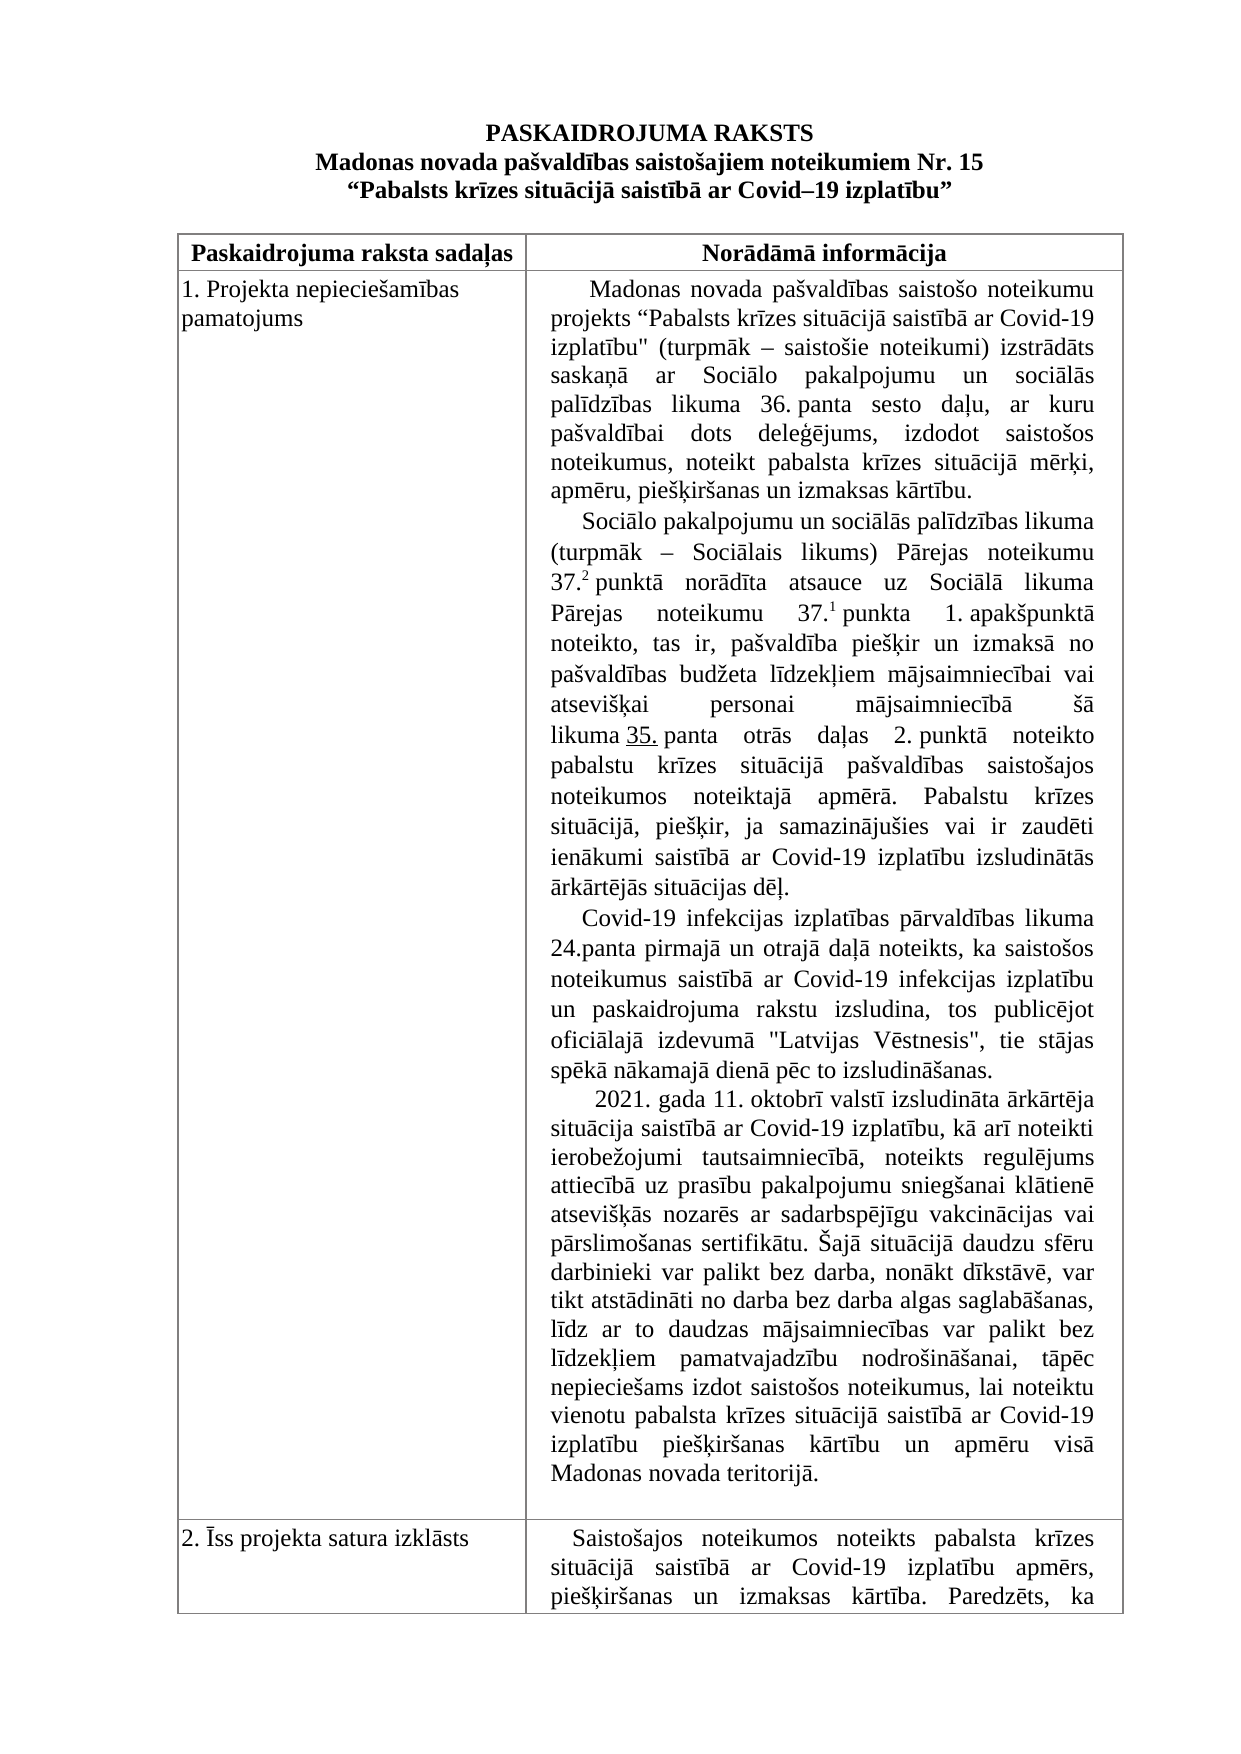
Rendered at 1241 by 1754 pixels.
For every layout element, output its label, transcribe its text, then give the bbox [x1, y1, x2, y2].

text “Pabalsts krīzes situācijā saistībā ar Covid–19 izplatību” [177, 176, 1122, 204]
text PASKAIDROJUMA RAKSTS [177, 118, 1122, 147]
table_cell Madonas novada pašvaldības saistošo noteikumu projekts “Pabalsts krīzes situācijā saistībā ar Covid-19 izplatību" (turpmāk – saistošie noteikumi) izstrādāts saskaņā ar Sociālo pakalpojumu un sociālās palīdzības likuma 36. panta sesto daļu, ar kuru pašvaldībai dots deleģējums, izdodot saistošos noteikumus, noteikt pabalsta krīzes situācijā mērķi, apmēru, piešķiršanas un izmaksas kārtību. Sociālo pakalpojumu un sociālās palīdzības likuma (turpmāk – Sociālais likums) Pārejas noteikumu 37.2 punktā norādīta atsauce uz Sociālā likuma Pārejas noteikumu 37.1 punkta 1. apakšpunktā noteikto, tas ir, pašvaldība piešķir un izmaksā no pašvaldības budžeta līdzekļiem mājsaimniecībai vai atsevišķai personai mājsaimniecībā šā likuma 35. panta otrās daļas 2. punktā noteikto pabalstu krīzes situācijā pašvaldības saistošajos noteikumos noteiktajā apmērā. Pabalstu krīzes situācijā, piešķir, ja samazinājušies vai ir zaudēti ienākumi saistībā ar Covid-19 izplatību izsludinātās ārkārtējās situācijas dēļ. Covid-19 infekcijas izplatības pārvaldības likuma 24.panta pirmajā un otrajā daļā noteikts, ka saistošos noteikumus saistībā ar Covid-19 infekcijas izplatību un paskaidrojuma rakstu izsludina, tos publicējot oficiālajā izdevumā "Latvijas Vēstnesis", tie stājas spēkā nākamajā dienā pēc to izsludināšanas. 2021. gada 11. oktobrī valstī izsludināta ārkārtēja situācija saistībā ar Covid-19 izplatību, kā arī noteikti ierobežojumi tautsaimniecībā, noteikts regulējums attiecībā uz prasību pakalpojumu sniegšanai klātienē atsevišķās nozarēs ar sadarbspējīgu vakcinācijas vai pārslimošanas sertifikātu. Šajā situācijā daudzu sfēru darbinieki var palikt bez darba, nonākt dīkstāvē, var tikt atstādināti no darba bez darba algas saglabāšanas, līdz ar to daudzas mājsaimniecības var palikt bez līdzekļiem pamatvajadzību nodrošināšanai, tāpēc nepieciešams izdot saistošos noteikumus, lai noteiktu vienotu pabalsta krīzes situācijā saistībā ar Covid-19 izplatību piešķiršanas kārtību un apmēru visā Madonas novada teritorijā. [527, 271, 1122, 1519]
table_cell 1. Projekta nepieciešamības pamatojums [179, 271, 525, 1519]
text Madonas novada pašvaldības saistošajiem noteikumiem Nr. 15 [177, 147, 1122, 176]
table_header Paskaidrojuma raksta sadaļas [179, 235, 525, 270]
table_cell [527, 1520, 1122, 1613]
table_header Norādāmā informācija [527, 235, 1122, 270]
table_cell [179, 1520, 525, 1613]
